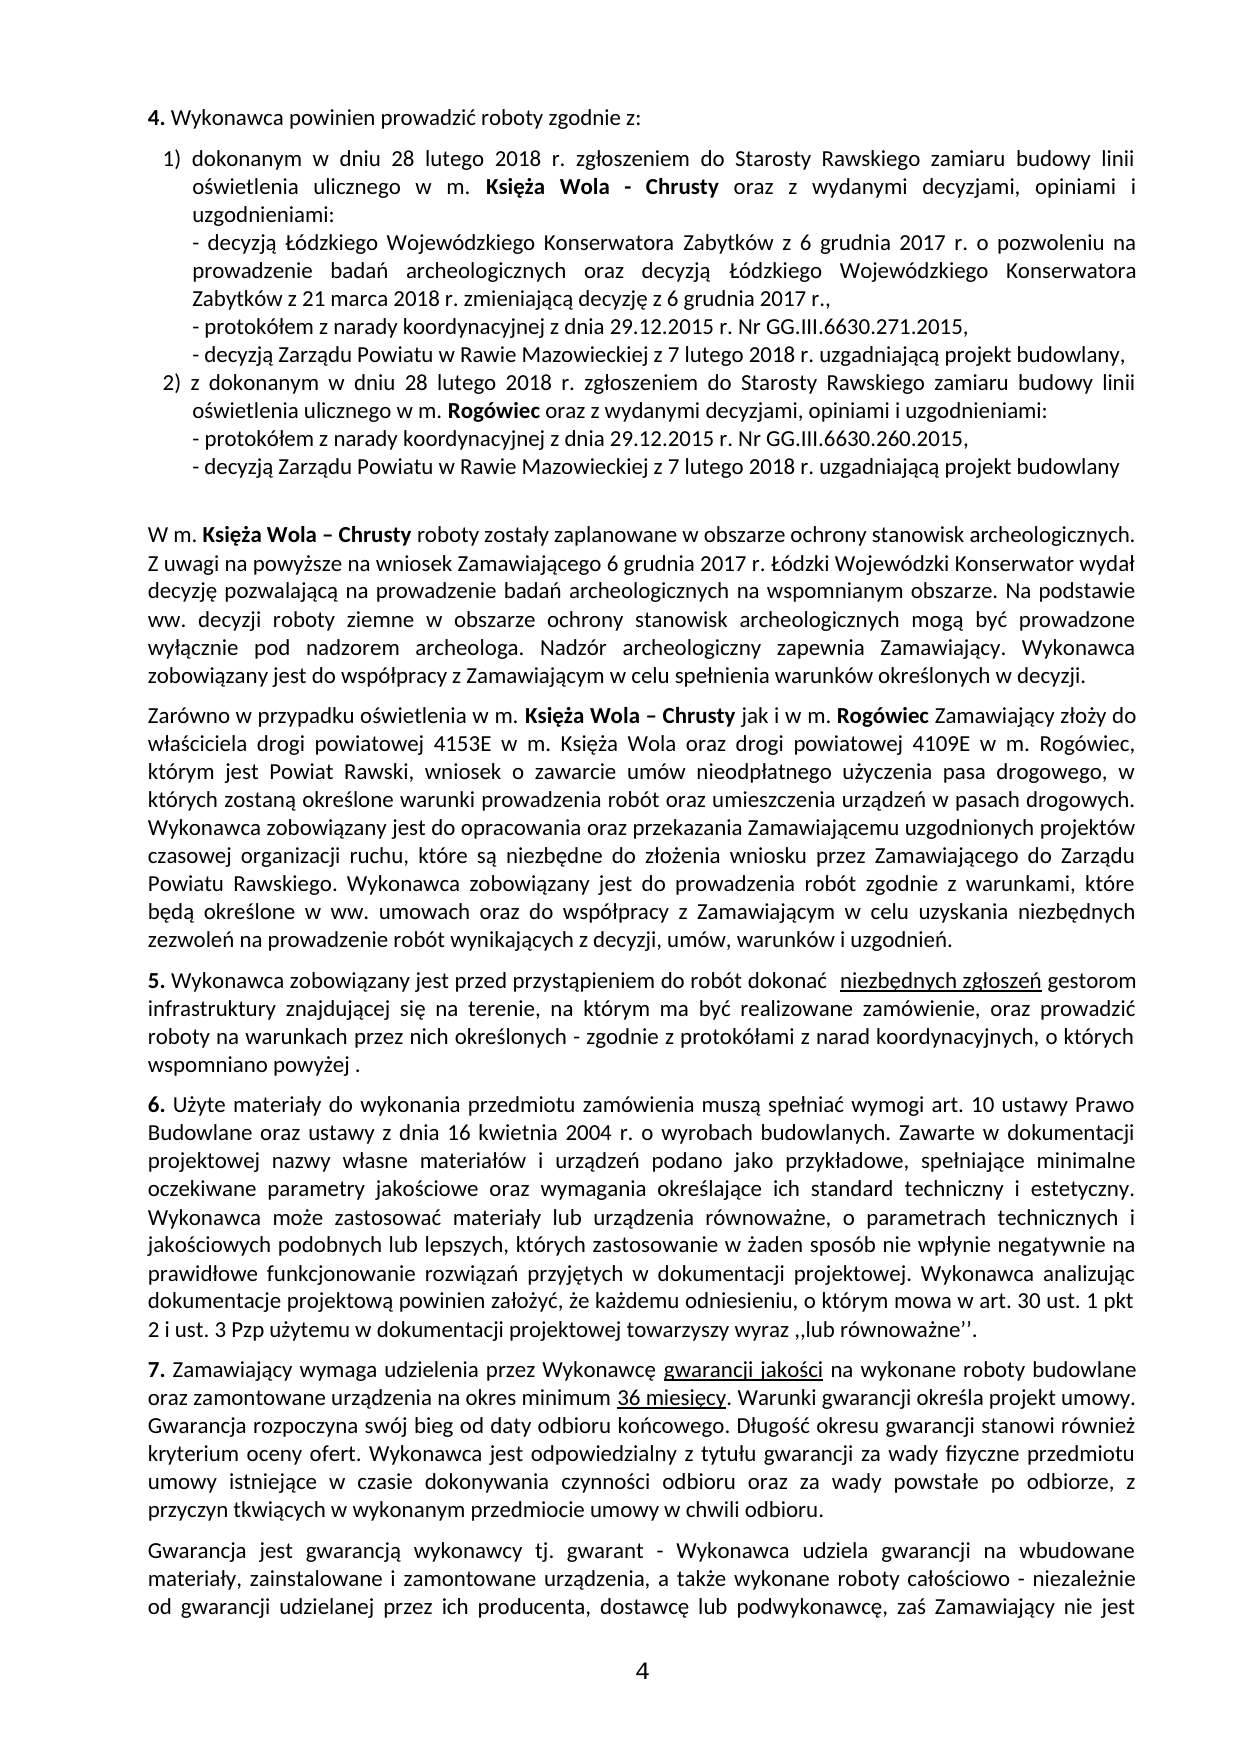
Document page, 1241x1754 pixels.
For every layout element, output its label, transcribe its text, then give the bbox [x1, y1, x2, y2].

text 5. Wykonawca zobowiązany jest przed przystąpieniem do robót dokonać niezbędnych zgłoszeń gestorom infrastruktury znajdującej się na terenie, na którym ma być realizowane zamówienie, oraz prowadzić roboty na warunkach przez nich określonych - zgodnie z protokółami z narad koordynacyjnych, o których wspomniano powyżej . [148, 966, 1137, 1078]
list 4. Wykonawca powinien prowadzić roboty zgodnie z: [148, 103, 1137, 131]
text 6. Użyte materiały do wykonania przedmiotu zamówienia muszą spełniać wymogi art. 10 ustawy Prawo Budowlane oraz ustawy z dnia 16 kwietnia 2004 r. o wyrobach budowlanych. Zawarte w dokumentacji projektowej nazwy własne materiałów i urządzeń podano jako przykładowe, spełniające minimalne oczekiwane parametry jakościowe oraz wymagania określające ich standard techniczny i estetyczny. Wykonawca może zastosować materiały lub urządzenia równoważne, o parametrach technicznych i jakościowych podobnych lub lepszych, których zastosowanie w żaden sposób nie wpłynie negatywnie na prawidłowe funkcjonowanie rozwiązań przyjętych w dokumentacji projektowej. Wykonawca analizując dokumentacje projektową powinien założyć, że każdemu odniesieniu, o którym mowa w art. 30 ust. 1 pkt 2 i ust. 3 Pzp użytemu w dokumentacji projektowej towarzyszy wyraz ,,lub równoważne’’. [148, 1091, 1137, 1343]
text Zarówno w przypadku oświetlenia w m. Księża Wola – Chrusty jak i w m. Rogówiec Zamawiający złoży do właściciela drogi powiatowej 4153E w m. Księża Wola oraz drogi powiatowej 4109E w m. Rogówiec, którym jest Powiat Rawski, wniosek o zawarcie umów nieodpłatnego użyczenia pasa drogowego, w których zostaną określone warunki prowadzenia robót oraz umieszczenia urządzeń w pasach drogowych. Wykonawca zobowiązany jest do opracowania oraz przekazania Zamawiającemu uzgodnionych projektów czasowej organizacji ruchu, które są niezbędne do złożenia wniosku przez Zamawiającego do Zarządu Powiatu Rawskiego. Wykonawca zobowiązany jest do prowadzenia robót zgodnie z warunkami, które będą określone w ww. umowach oraz do współpracy z Zamawiającym w celu uzyskania niezbędnych zezwoleń na prowadzenie robót wynikających z decyzji, umów, warunków i uzgodnień. [148, 701, 1137, 953]
list - protokółem z narady koordynacyjnej z dnia 29.12.2015 r. Nr GG.III.6630.260.2015, [162, 424, 1137, 452]
list - decyzją Zarządu Powiatu w Rawie Mazowieckiej z 7 lutego 2018 r. uzgadniającą projekt budowlany, [162, 340, 1137, 368]
text W m. Księża Wola – Chrusty roboty zostały zaplanowane w obszarze ochrony stanowisk archeologicznych. Z uwagi na powyższe na wniosek Zamawiającego 6 grudnia 2017 r. Łódzki Wojewódzki Konserwator wydał decyzję pozwalającą na prowadzenie badań archeologicznych na wspomnianym obszarze. Na podstawie ww. decyzji roboty ziemne w obszarze ochrony stanowisk archeologicznych mogą być prowadzone wyłącznie pod nadzorem archeologa. Nadzór archeologiczny zapewnia Zamawiający. Wykonawca zobowiązany jest do współpracy z Zamawiającym w celu spełnienia warunków określonych w decyzji. [148, 521, 1137, 689]
list - protokółem z narady koordynacyjnej z dnia 29.12.2015 r. Nr GG.III.6630.271.2015, [162, 312, 1137, 340]
list - decyzją Łódzkiego Wojewódzkiego Konserwatora Zabytków z 6 grudnia 2017 r. o pozwoleniu na prowadzenie badań archeologicznych oraz decyzją Łódzkiego Wojewódzkiego Konserwatora Zabytków z 21 marca 2018 r. zmieniającą decyzję z 6 grudnia 2017 r., [162, 228, 1137, 312]
list 1) dokonanym w dniu 28 lutego 2018 r. zgłoszeniem do Starosty Rawskiego zamiaru budowy linii oświetlenia ulicznego w m. Księża Wola - Chrusty oraz z wydanymi decyzjami, opiniami i uzgodnieniami: [162, 144, 1137, 228]
list 2) z dokonanym w dniu 28 lutego 2018 r. zgłoszeniem do Starosty Rawskiego zamiaru budowy linii oświetlenia ulicznego w m. Rogówiec oraz z wydanymi decyzjami, opiniami i uzgodnieniami: [162, 368, 1137, 424]
text 7. Zamawiający wymaga udzielenia przez Wykonawcę gwarancji jakości na wykonane roboty budowlane oraz zamontowane urządzenia na okres minimum 36 miesięcy. Warunki gwarancji określa projekt umowy. Gwarancja rozpoczyna swój bieg od daty odbioru końcowego. Długość okresu gwarancji stanowi również kryterium oceny ofert. Wykonawca jest odpowiedzialny z tytułu gwarancji za wady fizyczne przedmiotu umowy istniejące w czasie dokonywania czynności odbioru oraz za wady powstałe po odbiorze, z przyczyn tkwiących w wykonanym przedmiocie umowy w chwili odbioru. [148, 1355, 1137, 1523]
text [148, 1536, 1137, 1620]
list - decyzją Zarządu Powiatu w Rawie Mazowieckiej z 7 lutego 2018 r. uzgadniającą projekt budowlany [162, 452, 1137, 480]
